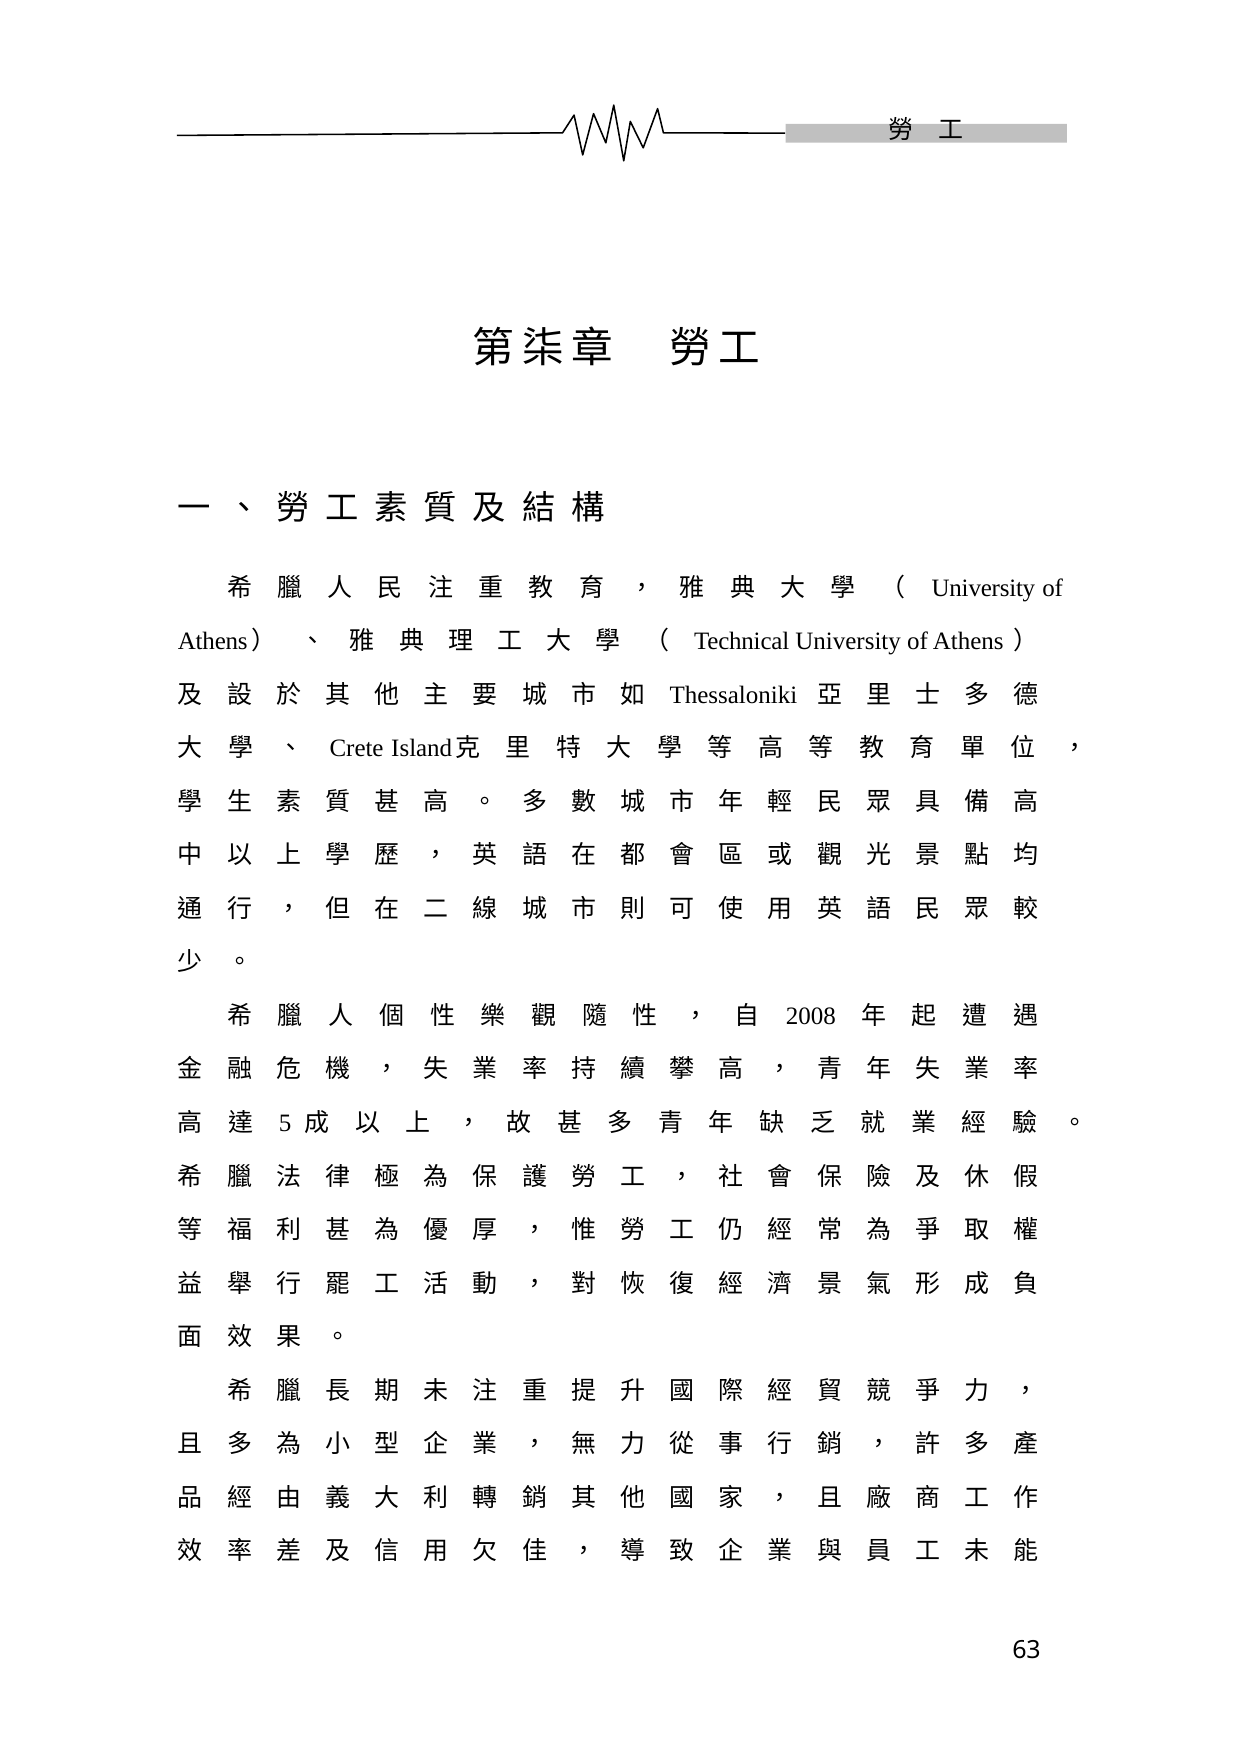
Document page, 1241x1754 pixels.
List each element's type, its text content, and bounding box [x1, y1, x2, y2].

text 一、勞工素質及結構 [178, 478, 1063, 532]
text 希臘人民注重教育，雅典大學（University of Athens）、雅典理工大學（Technical University of Athens）及設於其他主要城市如Thessaloniki亞里士多德大學、Crete Island克里特大學等高等教育單位，學生素質甚高。多數城市年輕民眾具備高中以上學歷，英語在都會區或觀光景點均通行，但在二線城市則可使用英語民眾較少。 [178, 558, 1063, 987]
text 希臘人個性樂觀隨性，自2008年起遭遇金融危機，失業率持續攀高，青年失業率高達5成以上，故甚多青年缺乏就業經驗。希臘法律極為保護勞工，社會保險及休假等福利甚為優厚，惟勞工仍經常為爭取權益舉行罷工活動，對恢復經濟景氣形成負面效果。 [178, 987, 1063, 1362]
text 第柒章 勞工 [178, 291, 1063, 398]
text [178, 1362, 1063, 1576]
